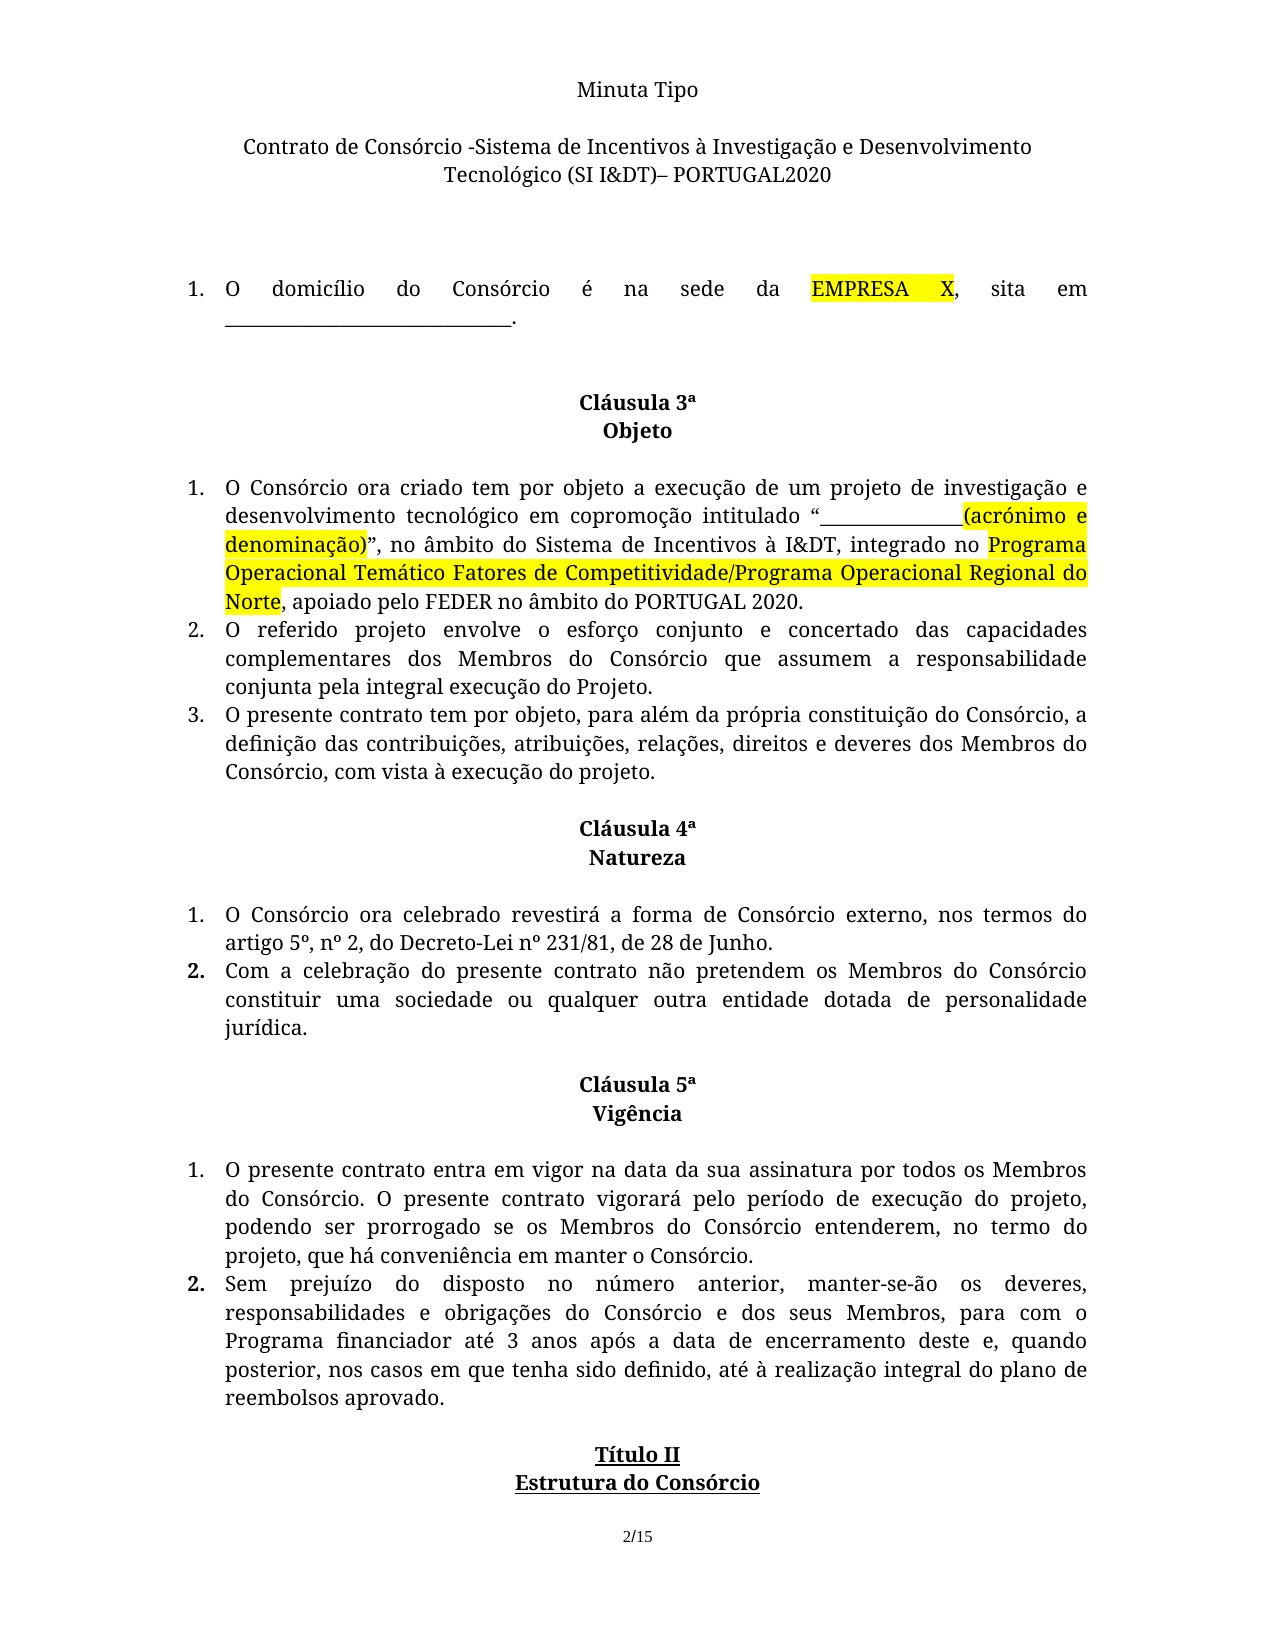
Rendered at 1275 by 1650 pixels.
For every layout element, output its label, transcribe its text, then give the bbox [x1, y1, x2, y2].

list O presente contrato entra em vigor na data da sua assinatura por todos os Membros do Consórcio. O presente contrato vigorará pelo período de execução do projeto, podendo ser prorrogado se os Membros do Consórcio entenderem, no termo do projeto, que há conveniência em manter o Consórcio. [187, 1156, 1087, 1269]
list Sem prejuízo do disposto no número anterior, manter-se-ão os deveres, responsabilidades e obrigações do Consórcio e dos seus Membros, para com o Programa financiador até 3 anos após a data de encerramento deste e, quando posterior, nos casos em que tenha sido definido, até à realização integral do plano de reembolsos aprovado. [187, 1269, 1087, 1412]
list O presente contrato tem por objeto, para além da própria constituição do Consórcio, a definição das contribuições, atribuições, relações, direitos e deveres dos Membros do Consórcio, com vista à execução do projeto. [187, 701, 1087, 786]
list Com a celebração do presente contrato não pretendem os Membros do Consórcio constituir uma sociedade ou qualquer outra entidade dotada de personalidade jurídica. [187, 957, 1087, 1042]
text Cláusula 5ª [187, 1070, 1087, 1099]
list O domicílio do Consórcio é na sede da EMPRESA X, sita em ______________________________. [187, 274, 1087, 331]
list O Consórcio ora criado tem por objeto a execução de um projeto de investigação e desenvolvimento tecnológico em copromoção intitulado “_______________(acrónimo e denominação)”, no âmbito do Sistema de Incentivos à I&DT, integrado no Programa Operacional Temático Fatores de Competitividade/Programa Operacional Regional do Norte, apoiado pelo FEDER no âmbito do PORTUGAL 2020. [187, 473, 1087, 615]
list O Consórcio ora celebrado revestirá a forma de Consórcio externo, nos termos do artigo 5º, nº 2, do Decreto-Lei nº 231/81, de 28 de Junho. [187, 900, 1087, 957]
text Cláusula 4ª [187, 814, 1087, 843]
text Cláusula 3ª [187, 388, 1087, 416]
text Vigência [187, 1099, 1087, 1127]
text Estrutura do Consórcio [187, 1468, 1087, 1497]
text Título II [187, 1440, 1087, 1468]
text Natureza [187, 843, 1087, 871]
text Objeto [187, 416, 1087, 445]
list O referido projeto envolve o esforço conjunto e concertado das capacidades complementares dos Membros do Consórcio que assumem a responsabilidade conjunta pela integral execução do Projeto. [187, 615, 1087, 701]
